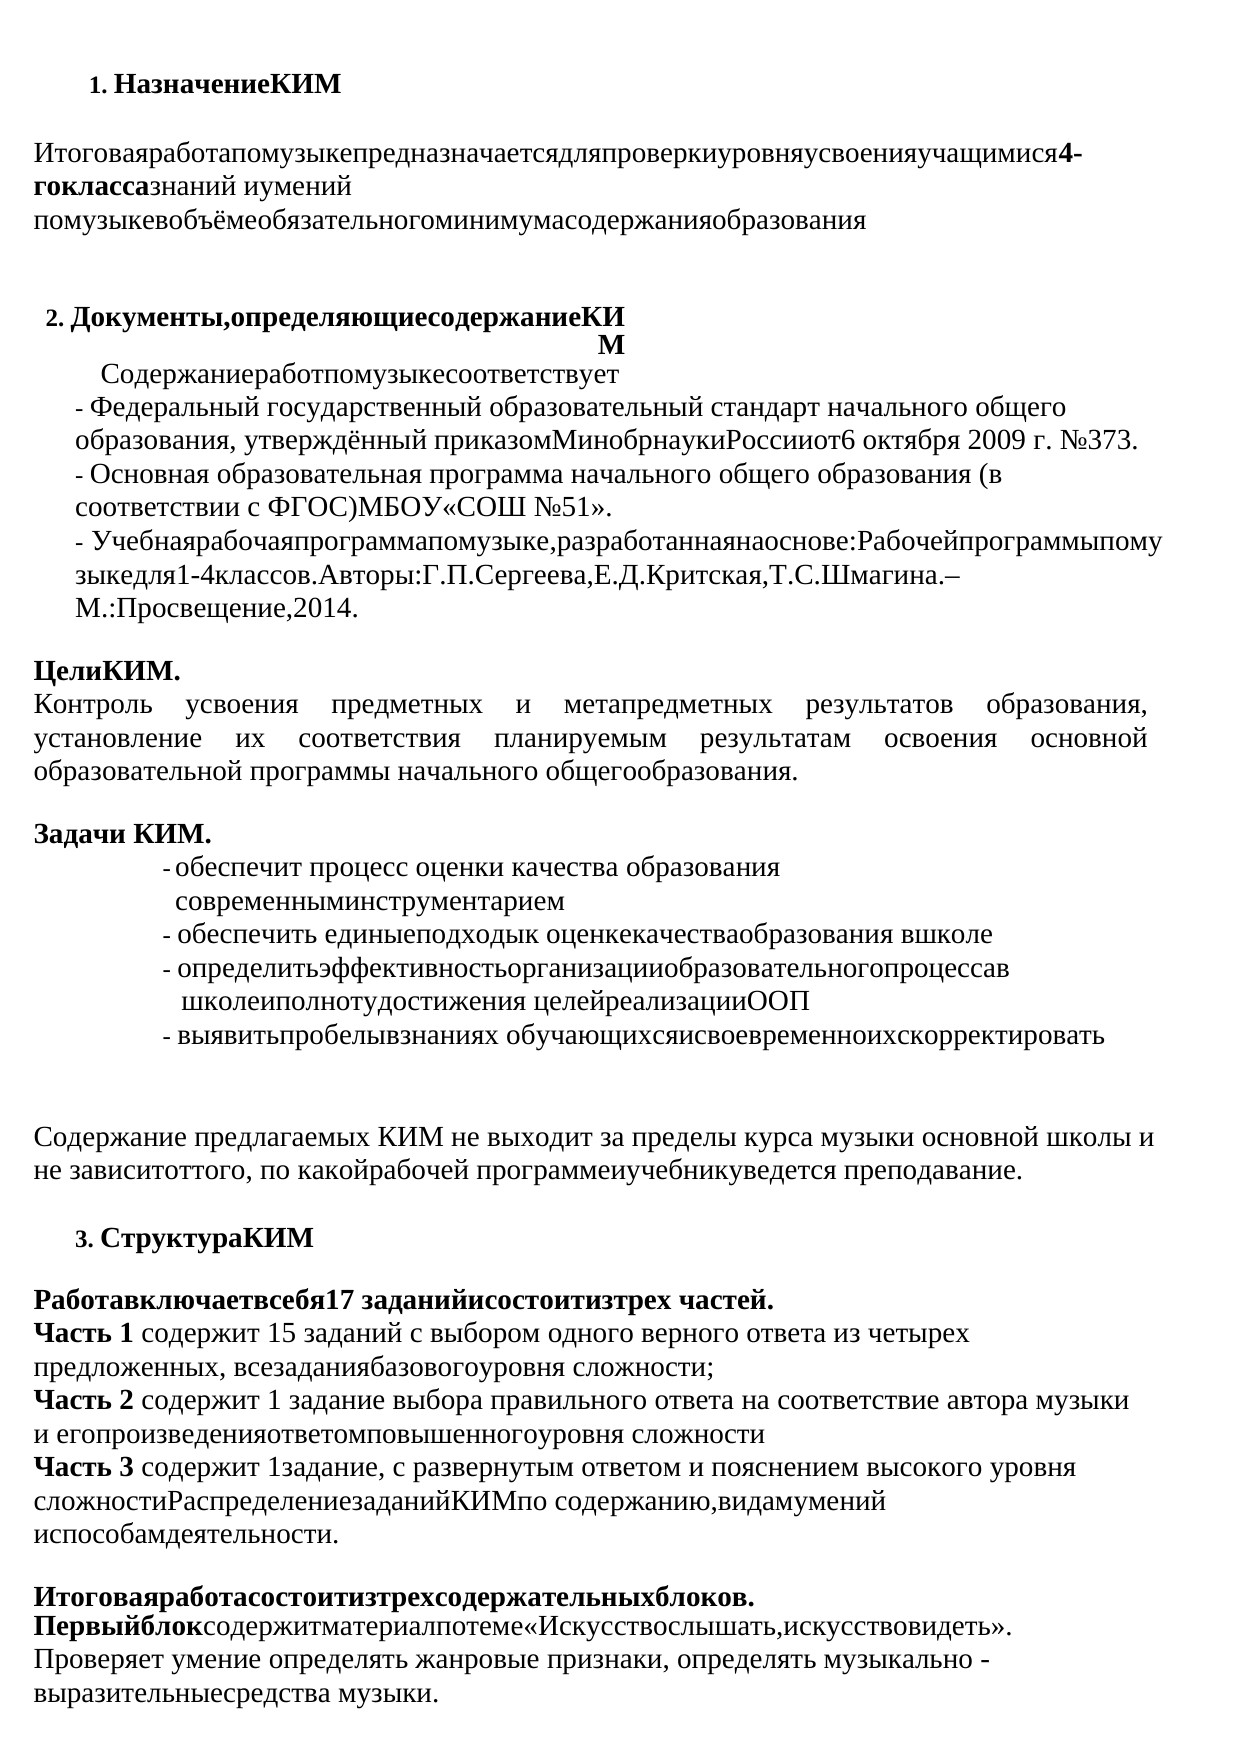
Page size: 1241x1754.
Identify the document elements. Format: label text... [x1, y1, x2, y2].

text Контроль усвоения предметных и метапредметных результатов образования, установление их соответствия планируемым результатам освоения основной образовательной программы начального общегообразования. [33, 686, 1148, 787]
text Часть 1 содержит 15 заданий с выбором одного верного ответа из четырех предложенных, всезаданиябазовогоуровня сложности; [33, 1315, 1166, 1382]
text Итоговаяработасостоитизтрехсодержательныхблоков. [33, 1584, 1180, 1613]
text ЦелиКИМ. [33, 658, 1180, 686]
text Работавключаетвсебя17 заданийисостоитизтрех частей. [33, 1287, 1180, 1315]
list определитьэффективностьорганизацииобразовательногопроцессавшколеиполнотудостижения целейреализацииООП [162, 950, 1016, 1017]
list выявитьпробелывзнаниях обучающихсяисвоевременноихскорректировать [162, 1017, 1180, 1051]
text Итоговаяработапомузыкепредназначаетсядляпроверкиуровняусвоенияучащимися4-гоклассазнаний иумений помузыкевобъёмеобязательногоминимумасодержанияобразования [33, 135, 1180, 236]
list Федеральный государственный образовательный стандарт начального общего образования, утверждённый приказомМинобрнаукиРоссииот6 октября 2009 г. №373. [75, 389, 1146, 456]
text Проверяет умение определять жанровые признаки, определять музыкально - выразительныесредства музыки. [33, 1641, 1141, 1708]
list Учебнаярабочаяпрограммапомузыке,разработаннаянаоснове:Рабочейпрограммыпомузыкедля1-4классов.Авторы:Г.П.Сергеева,Е.Д.Критская,Т.С.Шмагина.–М.:Просвещение,2014. [75, 523, 1166, 624]
list СтруктураКИМ [75, 1220, 1180, 1253]
list обеспечить единыеподходык оценкекачестваобразования вшколе [162, 916, 1180, 950]
text Первыйблоксодержитматериалпотеме«Искусствослышать,искусствовидеть». [33, 1613, 1180, 1641]
text Содержание предлагаемых КИМ не выходит за пределы курса музыки основной школы и не зависитоттого, по какойрабочей программеиучебникуведется преподавание. [33, 1119, 1157, 1186]
list Основная образовательная программа начального общего образования (в соответствии с ФГОС)МБОУ«СОШ №51». [75, 456, 1122, 523]
text Часть 2 содержит 1 задание выбора правильного ответа на соответствие автора музыки и егопроизведенияответомповышенногоуровня сложности [33, 1382, 1151, 1449]
text Задачи КИМ. [33, 821, 1180, 849]
text Содержаниеработпомузыкесоответствует [33, 360, 619, 389]
list Документы,определяющиесодержаниеКИМ [33, 303, 625, 360]
list НазначениеКИМ [89, 67, 1180, 100]
text Часть 3 содержит 1задание, с развернутым ответом и пояснением высокого уровня сложностиРаспределениезаданийКИМпо содержанию,видамумений испособамдеятельности. [33, 1449, 1166, 1550]
list обеспечит процесс оценки качества образования современныминструментарием [162, 849, 848, 916]
